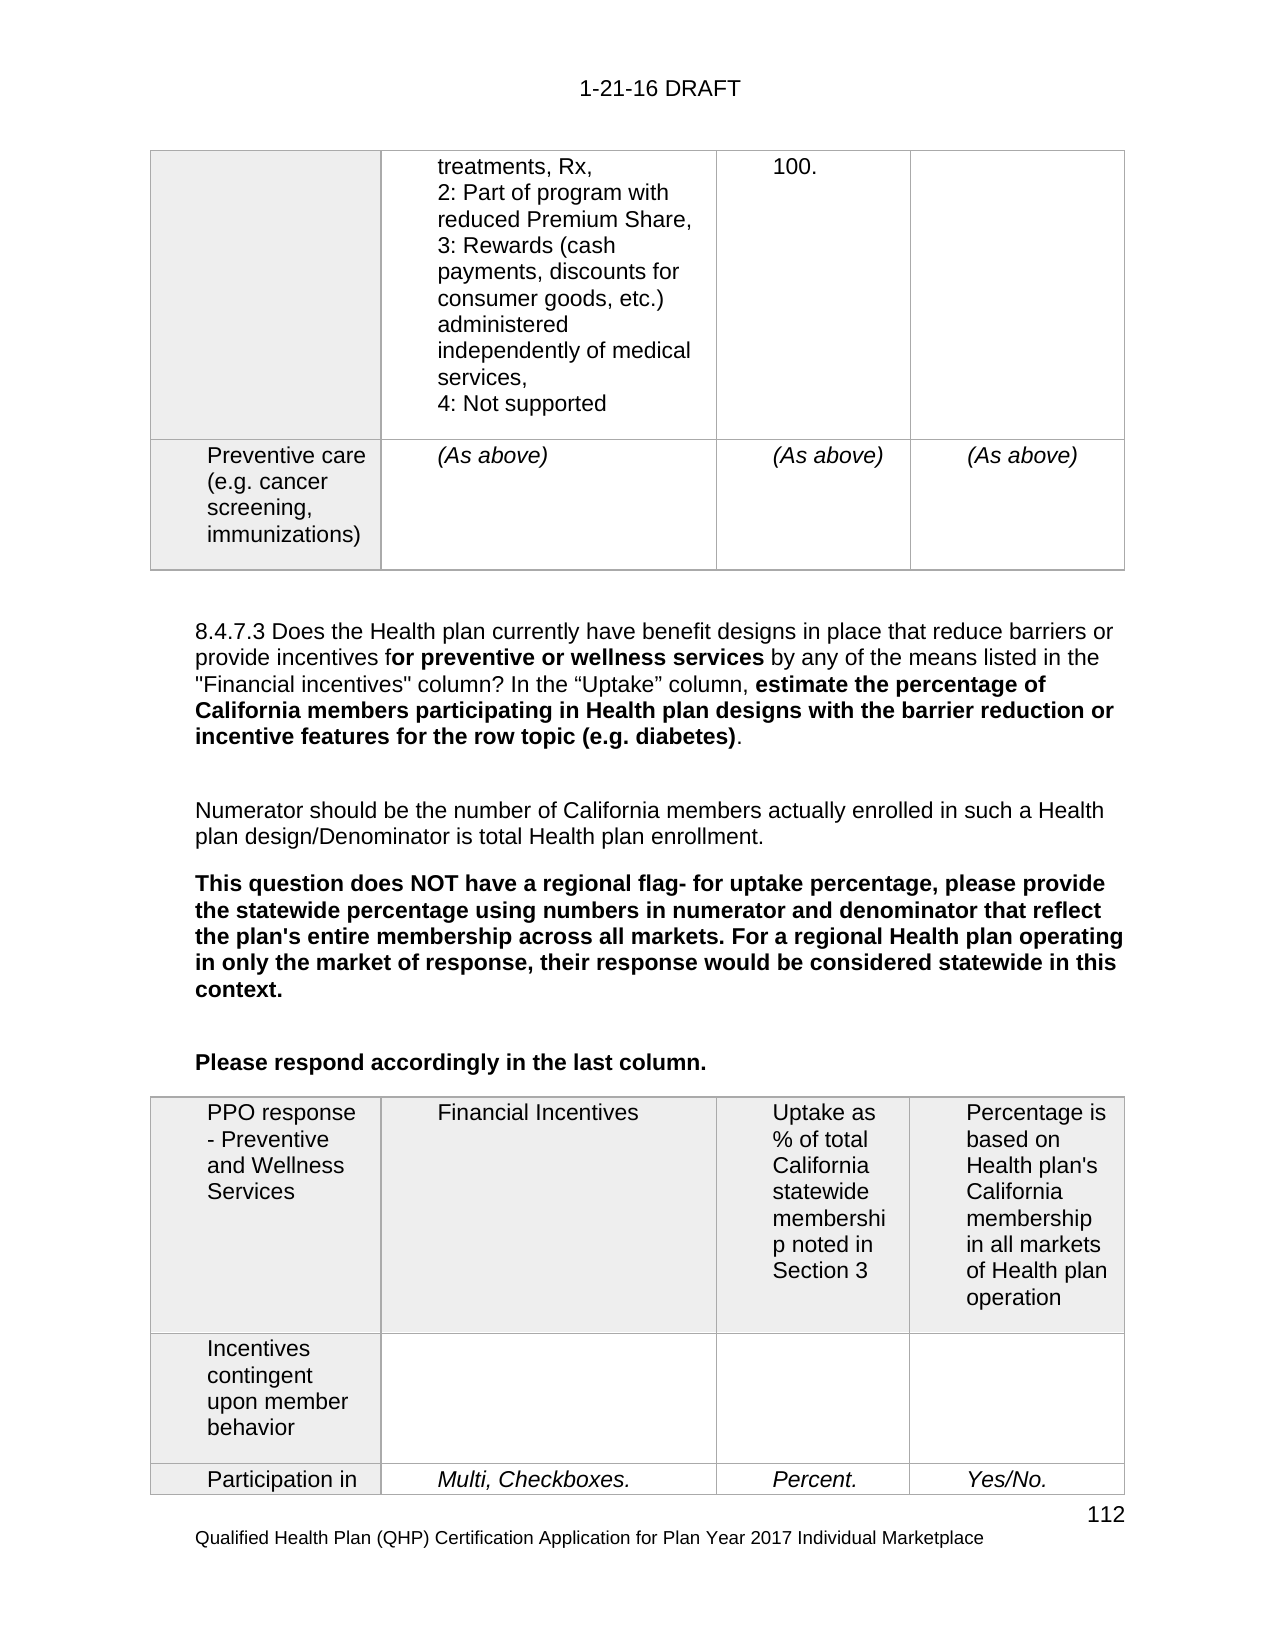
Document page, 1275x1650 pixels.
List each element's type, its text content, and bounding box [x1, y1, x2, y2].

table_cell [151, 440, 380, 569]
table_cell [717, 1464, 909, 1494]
text 8.4.7.3 Does the Health plan currently have benefit designs in place that reduce barriers or provide incentives for preventive or wellness services by any of the means listed in the "Financial incentives" column? In the “Uptake” column, estimate the percentage of California members participating in Health plan designs with the barrier reduction or incentive features for the row topic (e.g. diabetes). [195, 618, 1125, 749]
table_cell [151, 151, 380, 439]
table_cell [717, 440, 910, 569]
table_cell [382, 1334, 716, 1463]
text Please respond accordingly in the last column. [195, 1023, 1125, 1076]
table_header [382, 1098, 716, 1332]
text This question does NOT have a regional flag- for uptake percentage, please provide the statewide percentage using numbers in numerator and denominator that reflect the plan's entire membership across all markets. For a regional Health plan operating in only the market of response, their response would be considered statewide in this context. [195, 870, 1125, 1002]
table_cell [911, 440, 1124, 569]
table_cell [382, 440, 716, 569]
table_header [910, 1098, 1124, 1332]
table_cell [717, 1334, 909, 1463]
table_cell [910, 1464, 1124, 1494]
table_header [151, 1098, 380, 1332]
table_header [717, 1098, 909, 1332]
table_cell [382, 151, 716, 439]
text Numerator should be the number of California members actually enrolled in such a Health plan design/Denominator is total Health plan enrollment. [195, 770, 1125, 849]
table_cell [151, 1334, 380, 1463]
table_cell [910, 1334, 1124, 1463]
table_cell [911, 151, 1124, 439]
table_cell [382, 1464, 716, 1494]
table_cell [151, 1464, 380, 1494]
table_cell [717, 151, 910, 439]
